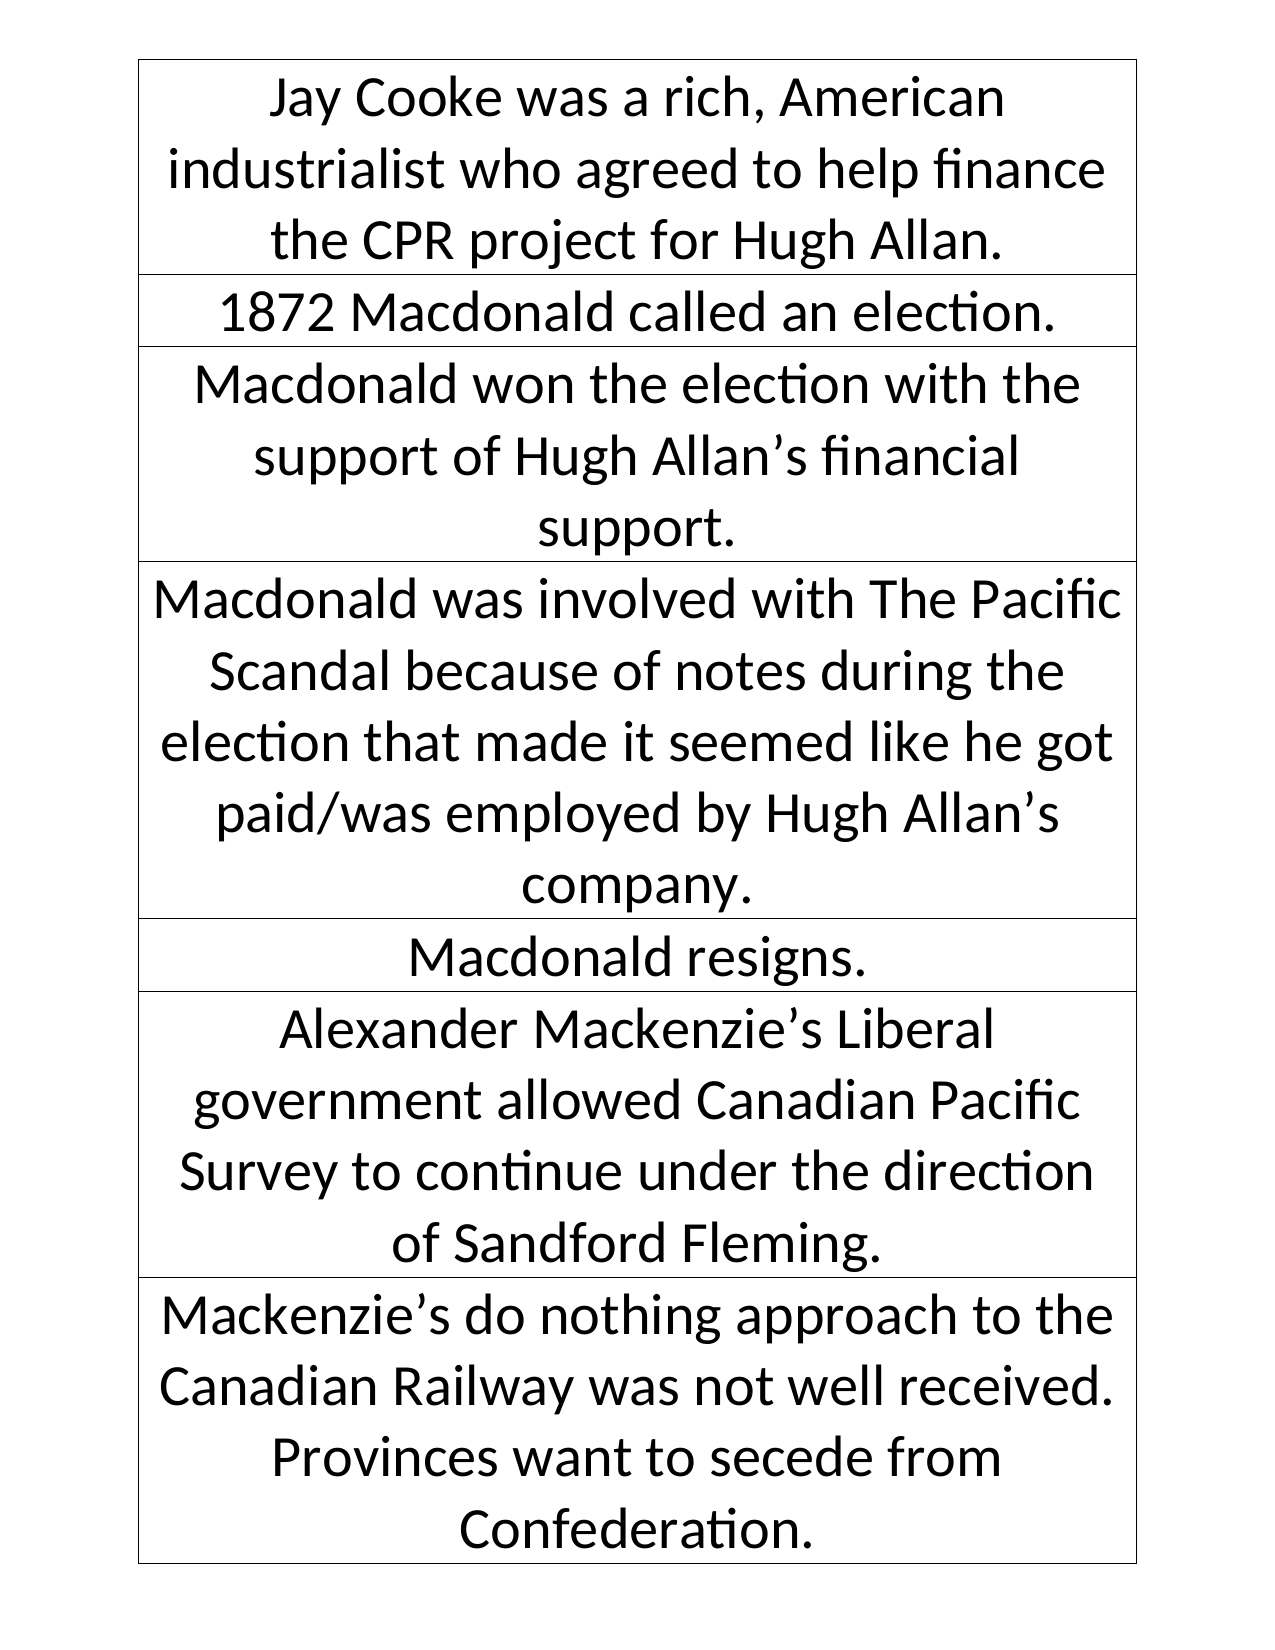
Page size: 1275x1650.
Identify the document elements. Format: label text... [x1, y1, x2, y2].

table_cell Mackenzie’s do nothing approach to the Canadian Railway was not well received. Provinces want to secede from Confederation. [139, 1278, 1136, 1563]
table_cell Macdonald won the election with the support of Hugh Allan’s financial support. [139, 347, 1136, 561]
table_cell Jay Cooke was a rich, American industrialist who agreed to help finance the CPR project for Hugh Allan. [139, 60, 1136, 274]
table_cell Macdonald resigns. [139, 919, 1136, 991]
table_cell Alexander Mackenzie’s Liberal government allowed Canadian Pacific Survey to continue under the direction of Sandford Fleming. [139, 992, 1136, 1277]
table_cell 1872 Macdonald called an election. [139, 275, 1136, 346]
table_cell Macdonald was involved with The Pacific Scandal because of notes during the election that made it seemed like he got paid/was employed by Hugh Allan’s company. [139, 562, 1136, 918]
